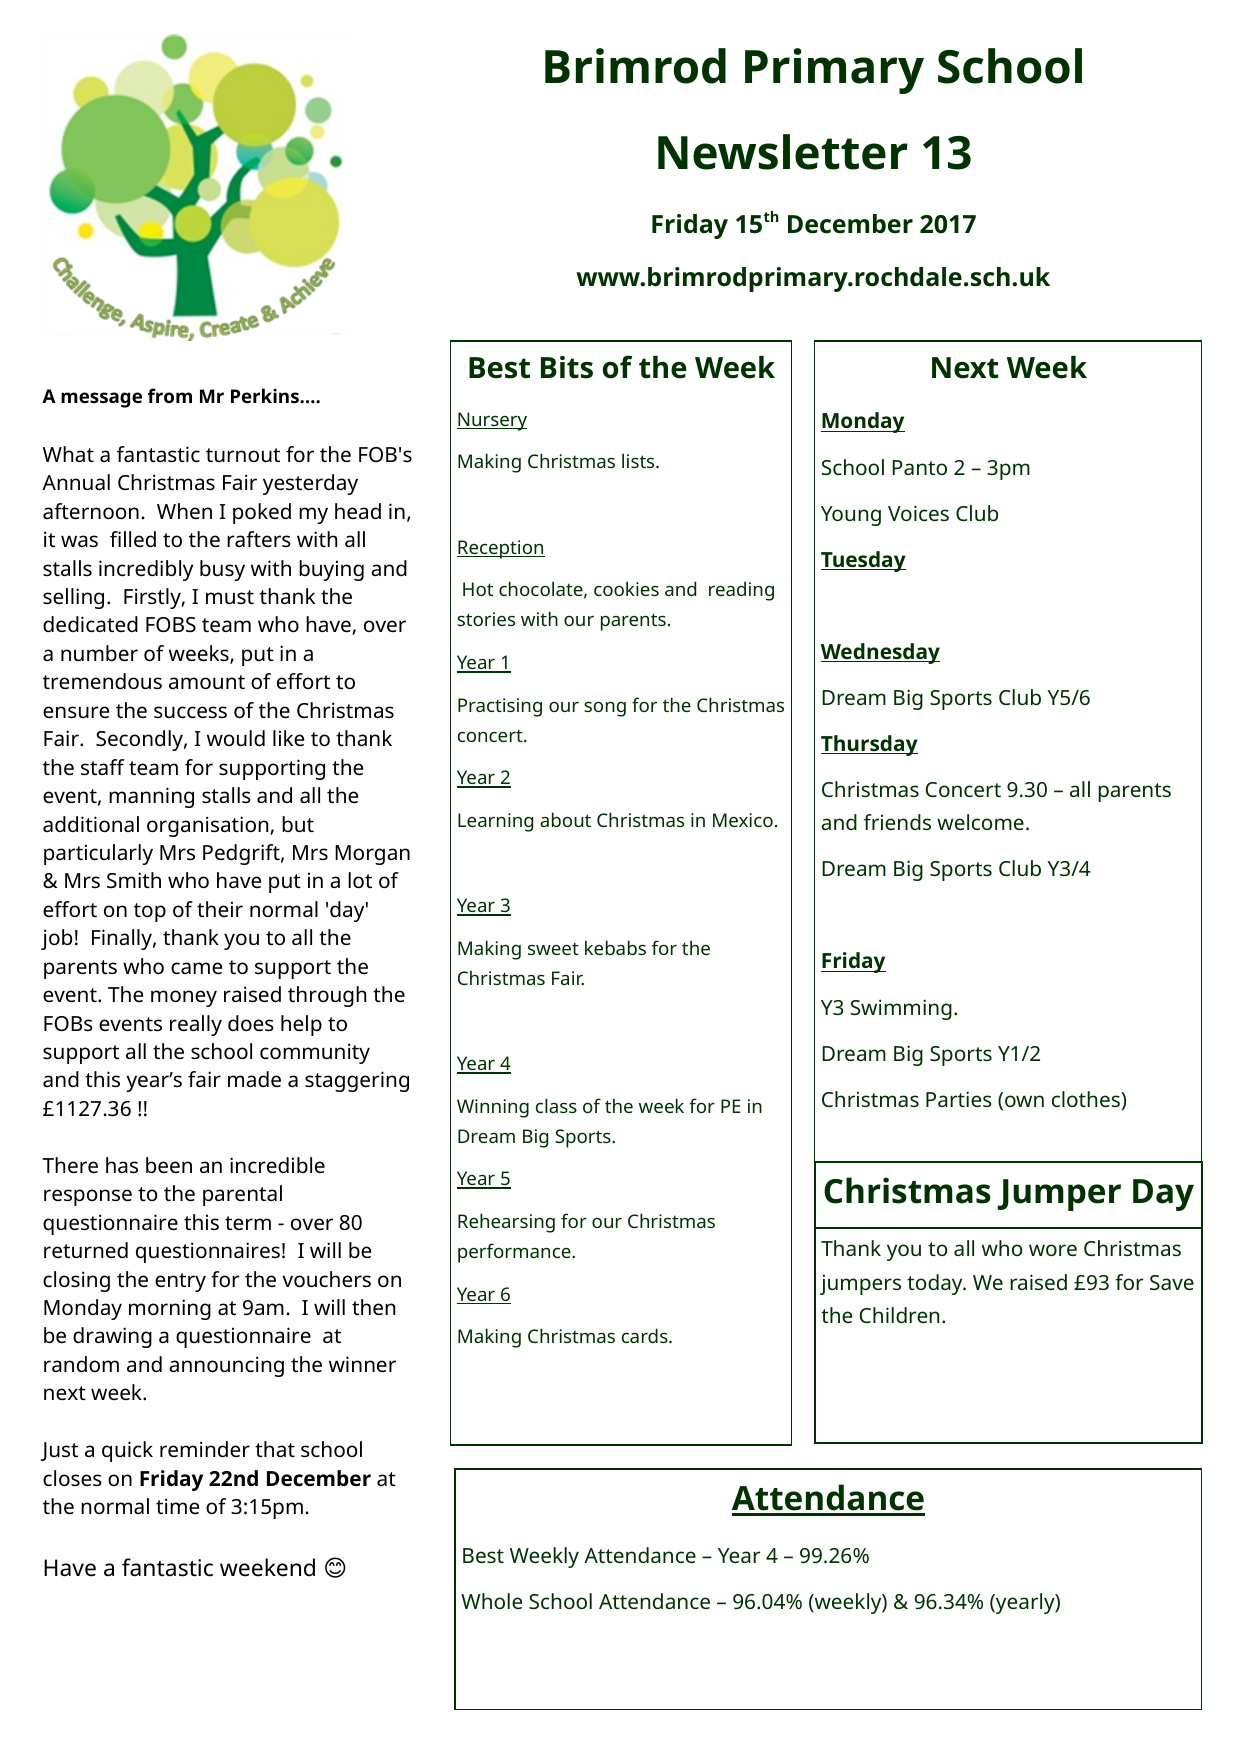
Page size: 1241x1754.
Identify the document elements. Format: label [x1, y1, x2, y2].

picture [36, 29, 351, 341]
